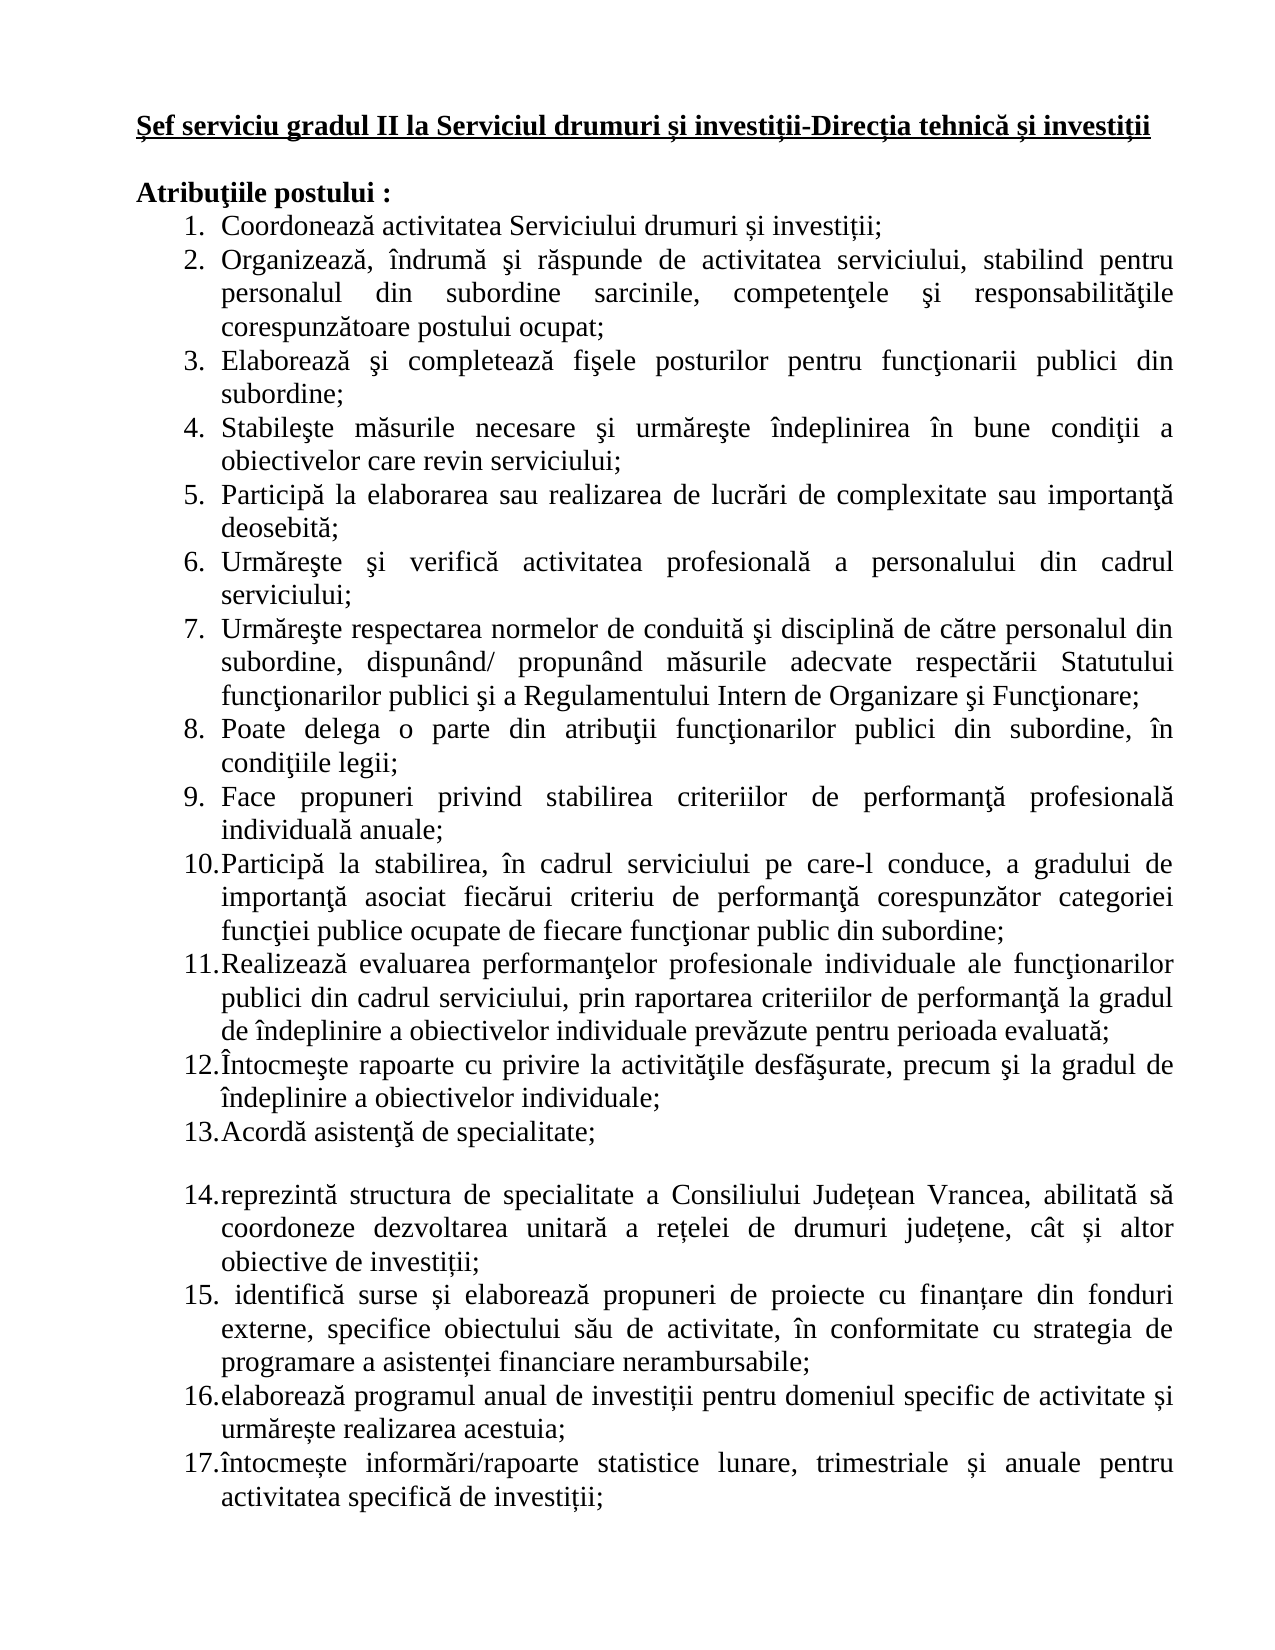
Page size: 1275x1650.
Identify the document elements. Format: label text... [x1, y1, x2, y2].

list Participă la stabilirea, în cadrul serviciului pe care-l conduce, a gradului de importanţă asociat fiecărui criteriu de performanţă corespunzător categoriei funcţiei publice ocupate de fiecare funcţionar public din subordine; [183, 846, 1174, 946]
list identifică surse și elaborează propuneri de proiecte cu finanțare din fonduri externe, specifice obiectului său de activitate, în conformitate cu strategia de programare a asistenței financiare nerambursabile; [183, 1307, 1174, 1407]
list Realizează evaluarea performanţelor profesionale individuale ale funcţionarilor publici din cadrul serviciului, prin raportarea criteriilor de performanţă la gradul de îndeplinire a obiectivelor individuale prevăzute pentru perioada evaluată; [183, 946, 1174, 1047]
list Urmăreşte şi verifică activitatea profesională a personalului din cadrul serviciului; [183, 544, 1174, 611]
list Coordonează activitatea Serviciului drumuri și investiții; [183, 208, 1174, 242]
list Stabileşte măsurile necesare şi urmăreşte îndeplinirea în bune condiţii a obiectivelor care revin serviciului; [183, 410, 1174, 477]
list Acordă asistenţă de specialitate; [183, 1114, 1174, 1148]
list Urmăreşte respectarea normelor de conduită şi disciplină de către personalul din subordine, dispunând/ propunând măsurile adecvate respectării Statutului funcţionarilor publici şi a Regulamentului Intern de Organizare şi Funcţionare; [183, 611, 1174, 712]
subtitle Atribuţiile postului : [136, 175, 1174, 208]
list Elaborează şi completează fişele posturilor pentru funcţionarii publici din subordine; [183, 343, 1174, 410]
list Face propuneri privind stabilirea criteriilor de performanţă profesională individuală anuale; [183, 779, 1174, 846]
list Participă la elaborarea sau realizarea de lucrări de complexitate sau importanţă deosebită; [183, 477, 1174, 544]
list reprezintă structura de specialitate a Consiliului Județean Vrancea, abilitată să coordoneze dezvoltarea unitară a rețelei de drumuri județene, cât și altor obiective de investiții; [183, 1177, 1174, 1277]
text Șef serviciu gradul II la Serviciul drumuri și investiții-Direcția tehnică și investiții [136, 108, 1174, 141]
list elaborează programul anual de investiții pentru domeniul specific de activitate și urmărește realizarea acestuia; [183, 1436, 1174, 1503]
list Poate delega o parte din atribuţii funcţionarilor publici din subordine, în condiţiile legii; [183, 712, 1174, 779]
list Organizează, îndrumă şi răspunde de activitatea serviciului, stabilind pentru personalul din subordine sarcinile, competenţele şi responsabilităţile corespunzătoare postului ocupat; [183, 242, 1174, 343]
list Întocmeşte rapoarte cu privire la activităţile desfăşurate, precum şi la gradul de îndeplinire a obiectivelor individuale; [183, 1047, 1174, 1114]
